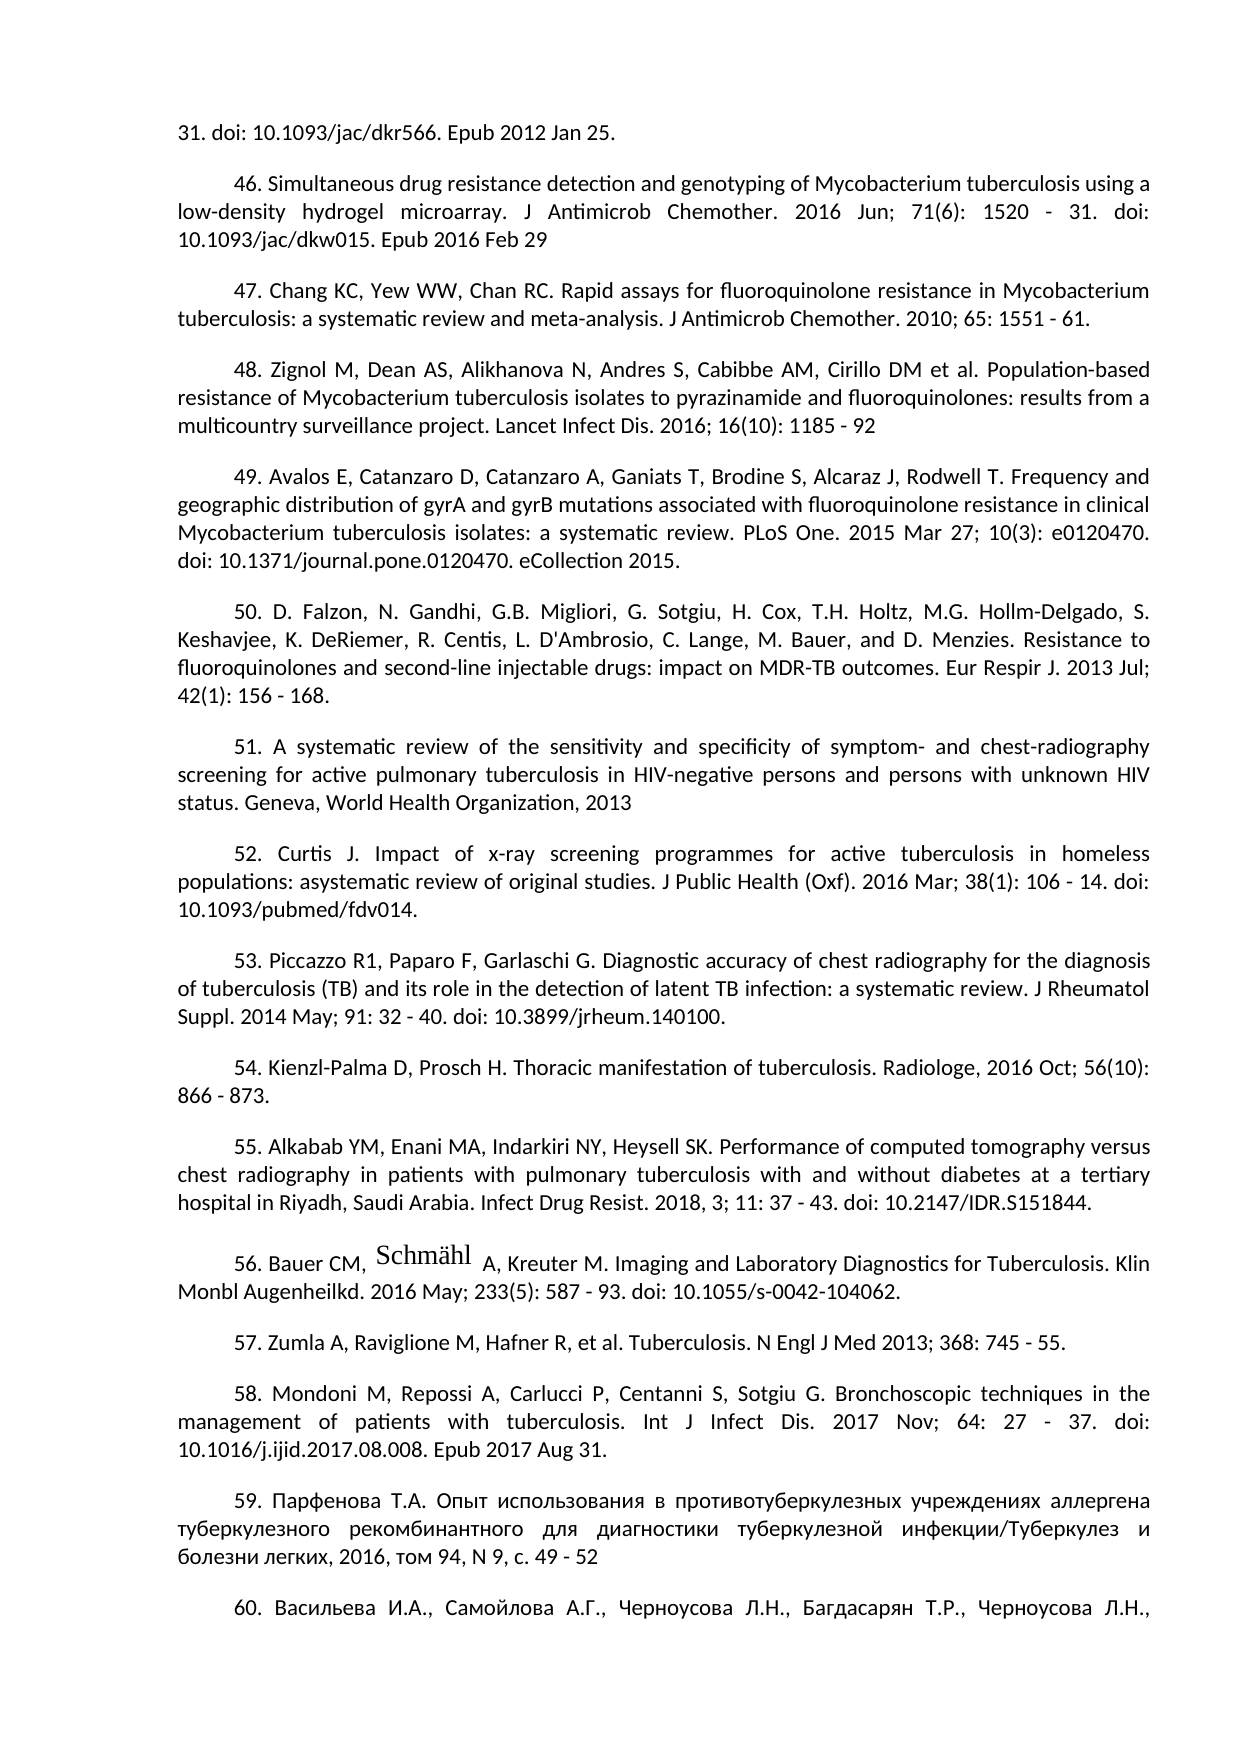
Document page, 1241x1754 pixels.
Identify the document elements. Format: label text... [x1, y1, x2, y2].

text 59. Парфенова Т.А. Опыт использования в противотуберкулезных учреждениях аллергена туберкулезного рекомбинантного для диагностики туберкулезной инфекции/Туберкулез и болезни легких, 2016, том 94, N 9, с. 49 - 52 [177, 1486, 1152, 1570]
text 49. Avalos E, Catanzaro D, Catanzaro A, Ganiats T, Brodine S, Alcaraz J, Rodwell T. Frequency and geographic distribution of gyrA and gyrB mutations associated with fluoroquinolone resistance in clinical Mycobacterium tuberculosis isolates: a systematic review. PLoS One. 2015 Mar 27; 10(3): e0120470. doi: 10.1371/journal.pone.0120470. eCollection 2015. [177, 462, 1152, 574]
text 48. Zignol M, Dean AS, Alikhanova N, Andres S, Cabibbe AM, Cirillo DM et al. Population-based resistance of Mycobacterium tuberculosis isolates to pyrazinamide and fluoroquinolones: results from a multicountry surveillance project. Lancet Infect Dis. 2016; 16(10): 1185 - 92 [177, 355, 1152, 439]
text 50. D. Falzon, N. Gandhi, G.B. Migliori, G. Sotgiu, H. Cox, T.H. Holtz, M.G. Hollm-Delgado, S. Keshavjee, K. DeRiemer, R. Centis, L. D'Ambrosio, C. Lange, M. Bauer, and D. Menzies. Resistance to fluoroquinolones and second-line injectable drugs: impact on MDR-TB outcomes. Eur Respir J. 2013 Jul; 42(1): 156 - 168. [177, 597, 1152, 709]
text 58. Mondoni M, Repossi A, Carlucci P, Centanni S, Sotgiu G. Bronchoscopic techniques in the management of patients with tuberculosis. Int J Infect Dis. 2017 Nov; 64: 27 - 37. doi: 10.1016/j.ijid.2017.08.008. Epub 2017 Aug 31. [177, 1379, 1152, 1463]
text 56. Bauer CM, A, Kreuter M. Imaging and Laboratory Diagnostics for Tuberculosis. Klin Monbl Augenheilkd. 2016 May; 233(5): 587 - 93. doi: 10.1055/s-0042-104062. [177, 1239, 1152, 1305]
text 57. Zumla A, Raviglione M, Hafner R, et al. Tuberculosis. N Engl J Med 2013; 368: 745 - 55. [177, 1328, 1152, 1356]
text 47. Chang KC, Yew WW, Chan RC. Rapid assays for fluoroquinolone resistance in Mycobacterium tuberculosis: a systematic review and meta-analysis. J Antimicrob Chemother. 2010; 65: 1551 - 61. [177, 276, 1152, 332]
text 51. A systematic review of the sensitivity and specificity of symptom- and chest-radiography screening for active pulmonary tuberculosis in HIV-negative persons and persons with unknown HIV status. Geneva, World Health Organization, 2013 [177, 732, 1152, 816]
text 52. Curtis J. Impact of x-ray screening programmes for active tuberculosis in homeless populations: asystematic review of original studies. J Public Health (Oxf). 2016 Mar; 38(1): 106 - 14. doi: 10.1093/pubmed/fdv014. [177, 839, 1152, 923]
text 53. Piccazzo R1, Paparo F, Garlaschi G. Diagnostic accuracy of chest radiography for the diagnosis of tuberculosis (TB) and its role in the detection of latent TB infection: a systematic review. J Rheumatol Suppl. 2014 May; 91: 32 - 40. doi: 10.3899/jrheum.140100. [177, 946, 1152, 1030]
text 46. Simultaneous drug resistance detection and genotyping of Mycobacterium tuberculosis using a low-density hydrogel microarray. J Antimicrob Chemother. 2016 Jun; 71(6): 1520 - 31. doi: 10.1093/jac/dkw015. Epub 2016 Feb 29 [177, 169, 1152, 253]
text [177, 118, 1152, 146]
text 55. Alkabab YM, Enani MA, Indarkiri NY, Heysell SK. Performance of computed tomography versus chest radiography in patients with pulmonary tuberculosis with and without diabetes at a tertiary hospital in Riyadh, Saudi Arabia. Infect Drug Resist. 2018, 3; 11: 37 - 43. doi: 10.2147/IDR.S151844. [177, 1132, 1152, 1216]
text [177, 1593, 1152, 1621]
text 54. Kienzl-Palma D, Prosch H. Thoracic manifestation of tuberculosis. Radiologe, 2016 Oct; 56(10): 866 - 873. [177, 1053, 1152, 1109]
